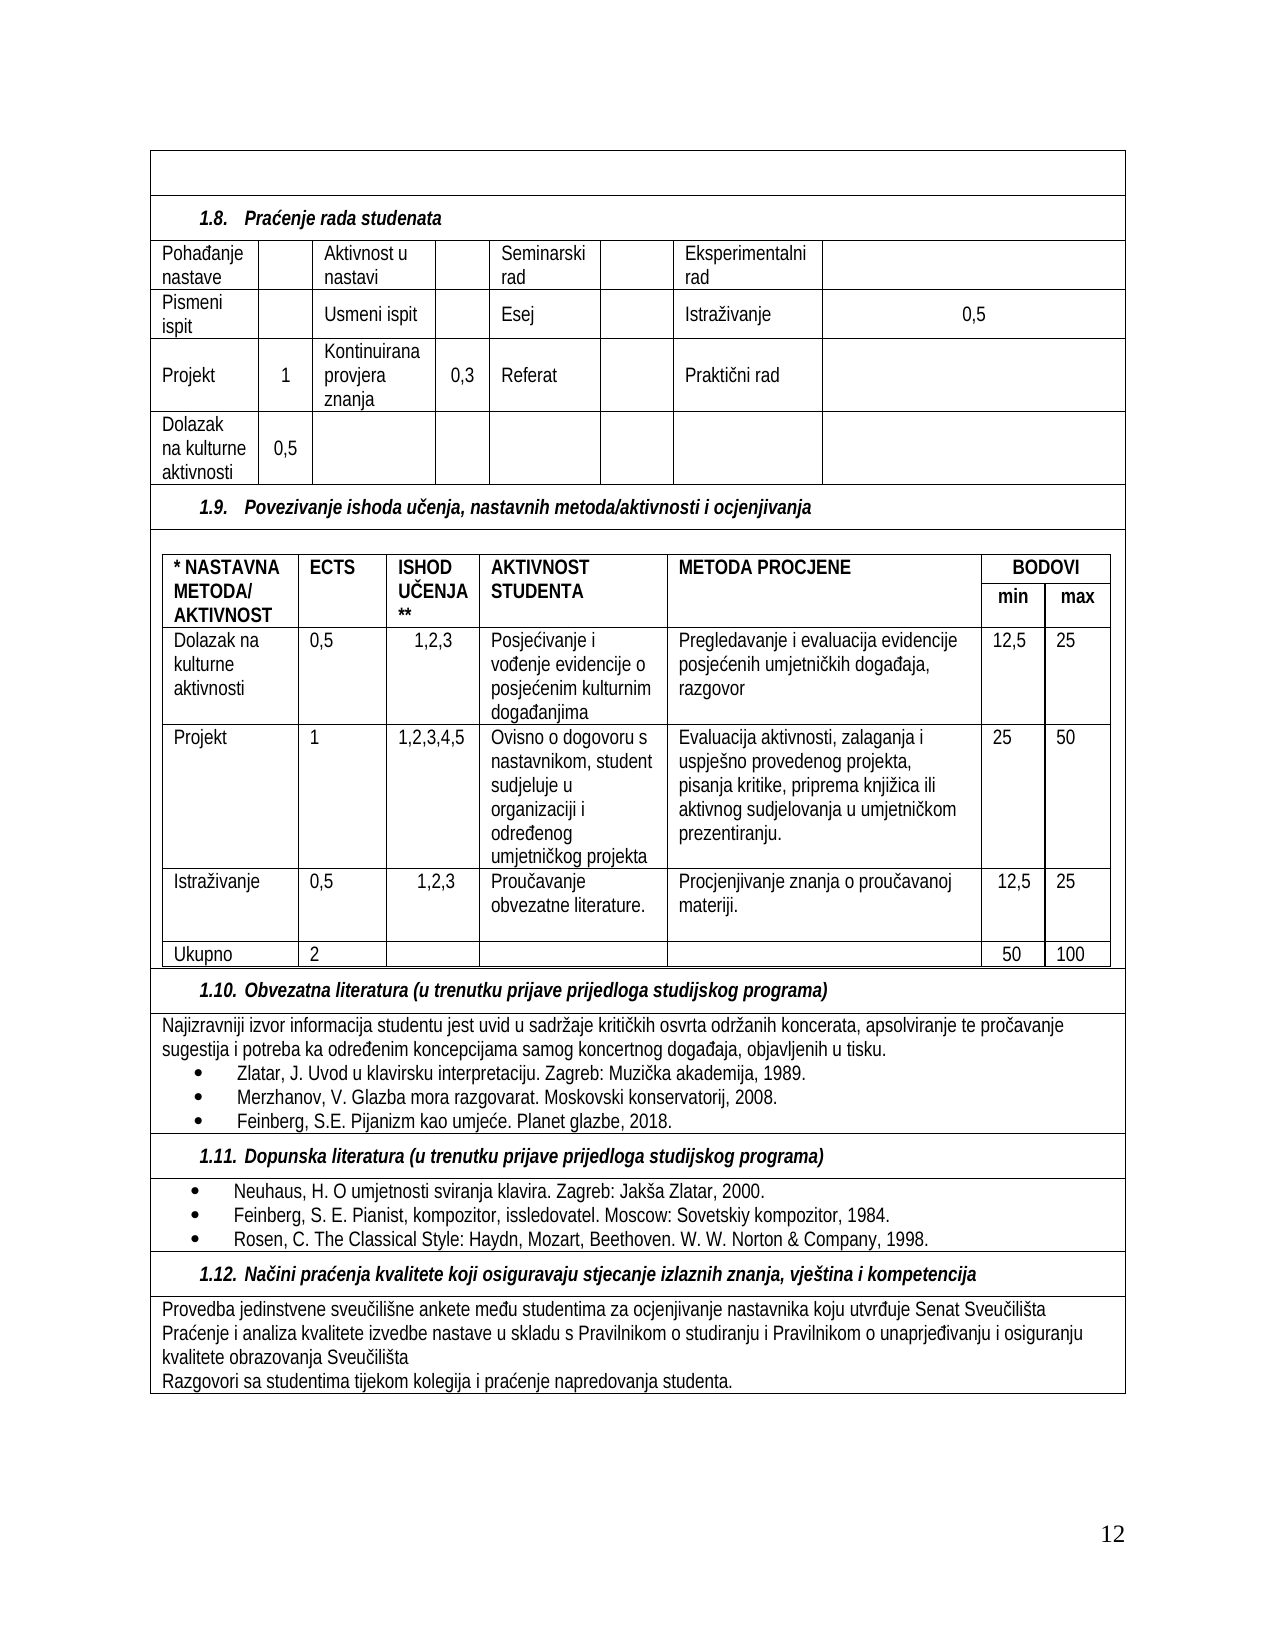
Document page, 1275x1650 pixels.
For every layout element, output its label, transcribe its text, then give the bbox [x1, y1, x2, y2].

table_cell [436, 241, 489, 289]
table_cell Obvezatna literatura (u trenutku prijave prijedloga studijskog programa) [151, 969, 1125, 1012]
table_cell Usmeni ispit [313, 290, 435, 338]
table_cell [436, 412, 489, 484]
table_cell Projekt [151, 339, 258, 411]
table_cell [823, 241, 1125, 289]
table_cell Pohađanje nastave [151, 241, 258, 289]
table_cell [151, 151, 1125, 195]
table_cell Eksperimentalni rad [674, 241, 822, 289]
table_cell 1 [259, 339, 312, 411]
table_cell [313, 412, 435, 484]
table_cell 0,5 [259, 412, 312, 484]
table_cell Povezivanje ishoda učenja, nastavnih metoda/aktivnosti i ocjenjivanja [151, 485, 1125, 529]
table_cell Pismeni ispit [151, 290, 258, 338]
table_cell [601, 412, 673, 484]
table_cell Seminarski rad [490, 241, 600, 289]
table_cell [601, 339, 673, 411]
table_cell [823, 412, 1125, 484]
table_cell [436, 290, 489, 338]
table_cell Načini praćenja kvalitete koji osiguravaju stjecanje izlaznih znanja, vještina i kompetencija [151, 1252, 1125, 1296]
table_cell [259, 290, 312, 338]
table_cell [823, 339, 1125, 411]
table_cell [490, 412, 600, 484]
table_cell Dolazak na kulturne aktivnosti [151, 412, 258, 484]
table_cell Najizravniji izvor informacija studentu jest uvid u sadržaje kritičkih osvrta održanih koncerata, apsolviranje te pročavanje sugestija i potreba ka određenim koncepcijama samog koncertnog događaja, objavljenih u tisku. Zlatar, J. Uvod u klavirsku interpretaciju. Zagreb: Muzička akademija, 1989. Merzhanov, V. Glazba mora razgovarat. Moskovski konservatorij, 2008. Feinberg, S.E. Pijanizm kao umjeće. Planet glazbe, 2018. [151, 1014, 1125, 1133]
table_cell Aktivnost u nastavi [313, 241, 435, 289]
table_cell Dopunska literatura (u trenutku prijave prijedloga studijskog programa) [151, 1134, 1125, 1178]
table_cell [601, 290, 673, 338]
table_cell Referat [490, 339, 600, 411]
table_cell 0,3 [436, 339, 489, 411]
table_cell Praćenje rada studenata [151, 196, 1125, 240]
table_cell Neuhaus, H. O umjetnosti sviranja klavira. Zagreb: Jakša Zlatar, 2000. Feinberg, S. E. Pianist, kompozitor, issledovatel. Moscow: Sovetskiy kompozitor, 1984. Rosen, C. The Classical Style: Haydn, Mozart, Beethoven. W. W. Norton & Company, 1998. [151, 1179, 1125, 1251]
table_cell Istraživanje [674, 290, 822, 338]
table_cell Provedba jedinstvene sveučilišne ankete među studentima za ocjenjivanje nastavnika koju utvrđuje Senat Sveučilišta Praćenje i analiza kvalitete izvedbe nastave u skladu s Pravilnikom o studiranju i Pravilnikom o unaprjeđivanju i osiguranju kvalitete obrazovanja Sveučilišta Razgovori sa studentima tijekom kolegija i praćenje napredovanja studenta. [151, 1297, 1125, 1393]
table_cell [674, 412, 822, 484]
table_cell Kontinuirana provjera znanja [313, 339, 435, 411]
table_cell Praktični rad [674, 339, 822, 411]
table_cell [151, 530, 1125, 967]
table_cell [601, 241, 673, 289]
table_cell 0,5 [823, 290, 1125, 338]
table_cell [259, 241, 312, 289]
table_cell Esej [490, 290, 600, 338]
